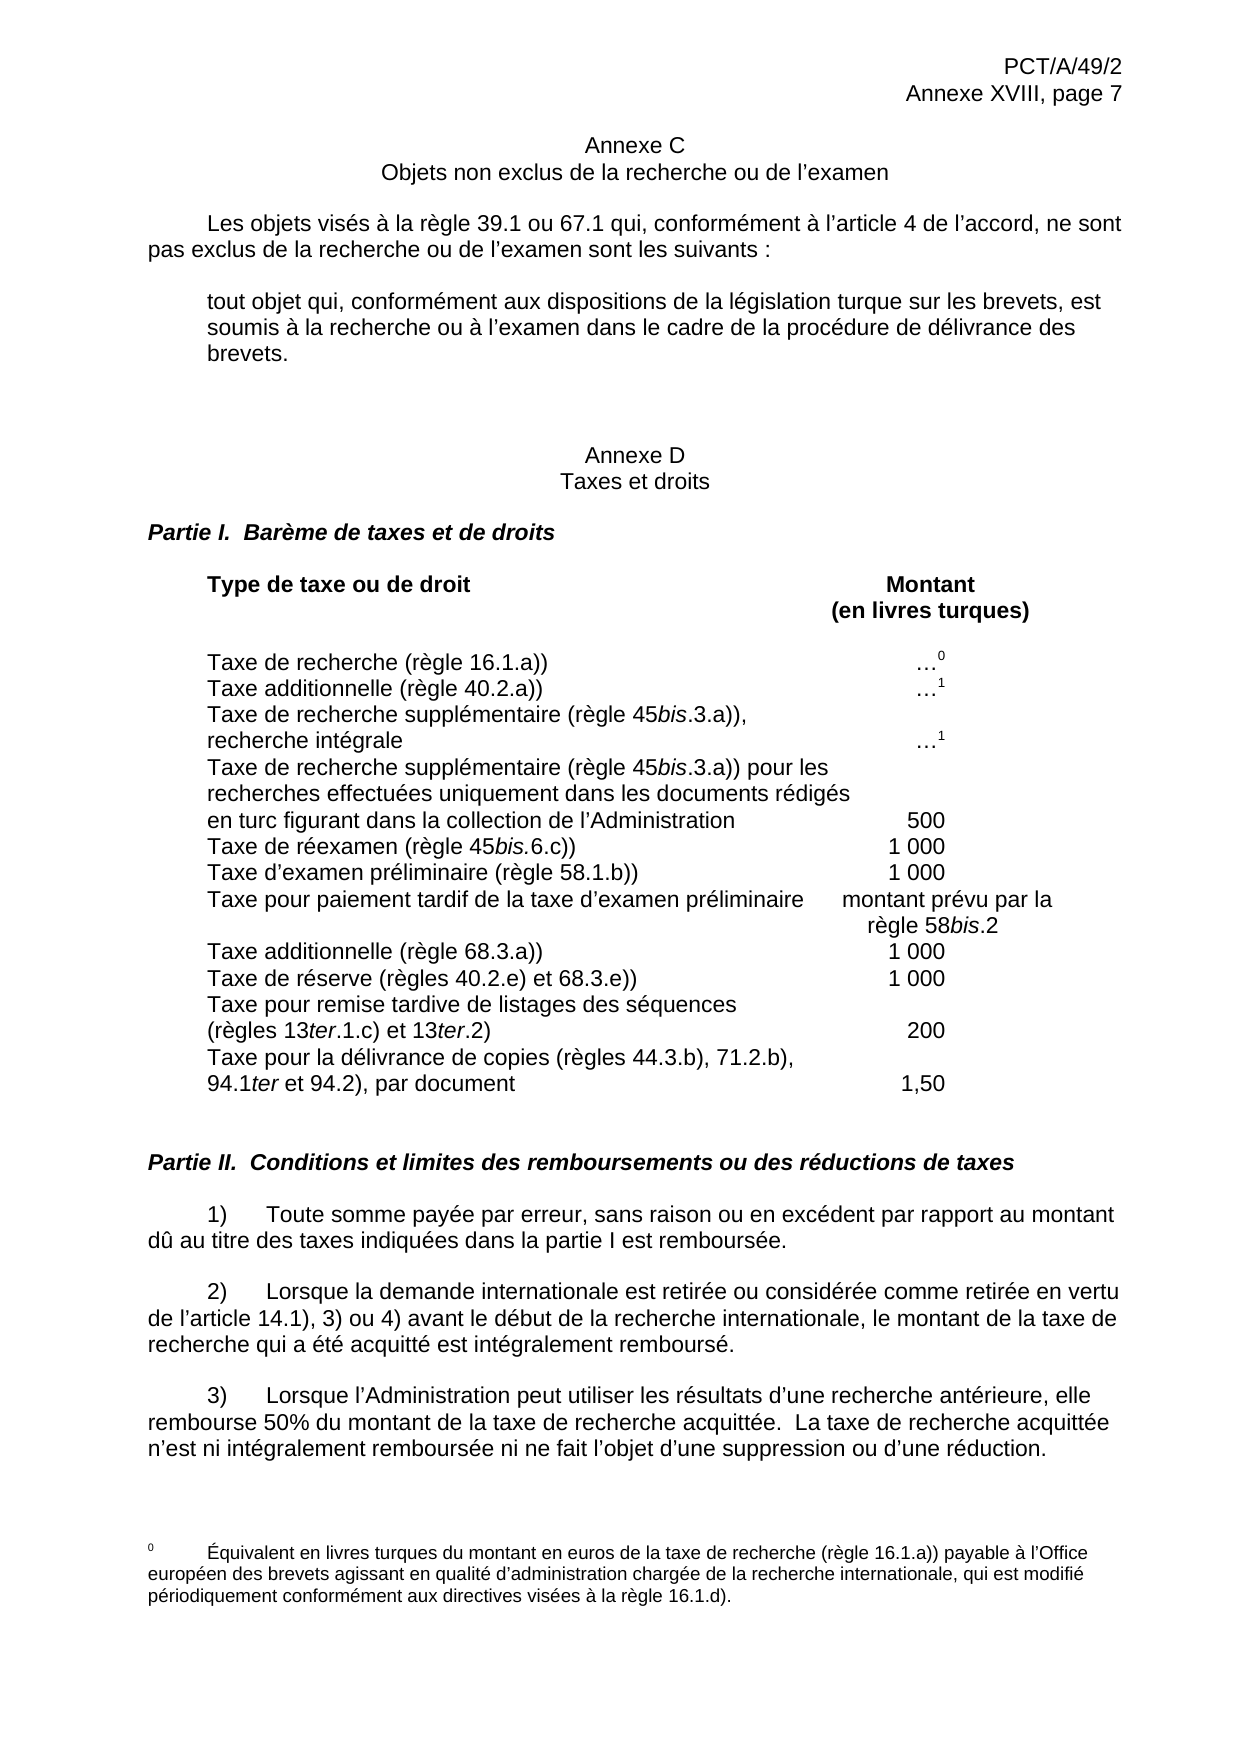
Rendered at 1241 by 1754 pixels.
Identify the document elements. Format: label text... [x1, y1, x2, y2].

list Taxe de recherche supplémentaire (règle 45bis.3.a)) pour les [207, 754, 1122, 780]
list en turc figurant dans la collection de l’Administration 500 [207, 807, 1122, 833]
list Taxe pour remise tardive de listages des séquences [207, 991, 1122, 1017]
list Taxe de réserve (règles 40.2.e) et 68.3.e)) 1 000 [207, 965, 1122, 991]
text 1) Toute somme payée par erreur, sans raison ou en excédent par rapport au montant dû au titre des taxes indiquées dans la partie I est remboursée. [148, 1201, 1122, 1253]
list Taxe additionnelle (règle 40.2.a)) …1 [207, 675, 1122, 701]
list Taxe de réexamen (règle 45bis.6.c)) 1 000 [207, 833, 1122, 859]
list 94.1ter et 94.2), par document 1,50 [207, 1070, 1122, 1096]
text 2) Lorsque la demande internationale est retirée ou considérée comme retirée en vertu de l’article 14.1), 3) ou 4) avant le début de la recherche internationale, le montant de la taxe de recherche qui a été acquitté est intégralement remboursé. [148, 1278, 1122, 1357]
list recherche intégrale …1 [207, 727, 1122, 754]
list recherches effectuées uniquement dans les documents rédigés [207, 780, 1122, 807]
list Taxe de recherche supplémentaire (règle 45bis.3.a)), [207, 701, 1122, 727]
list Taxe d’examen préliminaire (règle 58.1.b)) 1 000 [207, 859, 1122, 886]
list Taxe pour paiement tardif de la taxe d’examen préliminaire montant prévu par la règle 58bis.2 [207, 886, 1122, 938]
subtitle Type de taxe ou de droit Montant (en livres turques) [207, 571, 1122, 623]
list Taxe additionnelle (règle 68.3.a)) 1 000 [207, 938, 1122, 965]
list Taxe de recherche (règle 16.1.a)) … [207, 648, 1122, 675]
text Les objets visés à la règle 39.1 ou 67.1 qui, conformément à l’article 4 de l’accord, ne sont pas exclus de la recherche ou de l’examen sont les suivants : [148, 210, 1122, 263]
list (règles 13ter.1.c) et 13ter.2) 200 [207, 1017, 1122, 1044]
text 3) Lorsque l’Administration peut utiliser les résultats d’une recherche antérieure, elle rembourse 50% du montant de la taxe de recherche acquittée. La taxe de recherche acquittée n’est ni intégralement remboursée ni ne fait l’objet d’une suppression ou d’une réduction. [148, 1382, 1122, 1461]
subtitle Annexe C Objets non exclus de la recherche ou de l’examen [148, 132, 1122, 185]
subtitle Partie II. Conditions et limites des remboursements ou des réductions de taxes [148, 1149, 1122, 1176]
subtitle Annexe D Taxes et droits [148, 442, 1122, 494]
text tout objet qui, conformément aux dispositions de la législation turque sur les brevets, est soumis à la recherche ou à l’examen dans le cadre de la procédure de délivrance des brevets. [207, 288, 1122, 367]
subtitle Partie I. Barème de taxes et de droits [148, 519, 1122, 546]
list Taxe pour la délivrance de copies (règles 44.3.b), 71.2.b), [207, 1044, 1122, 1070]
